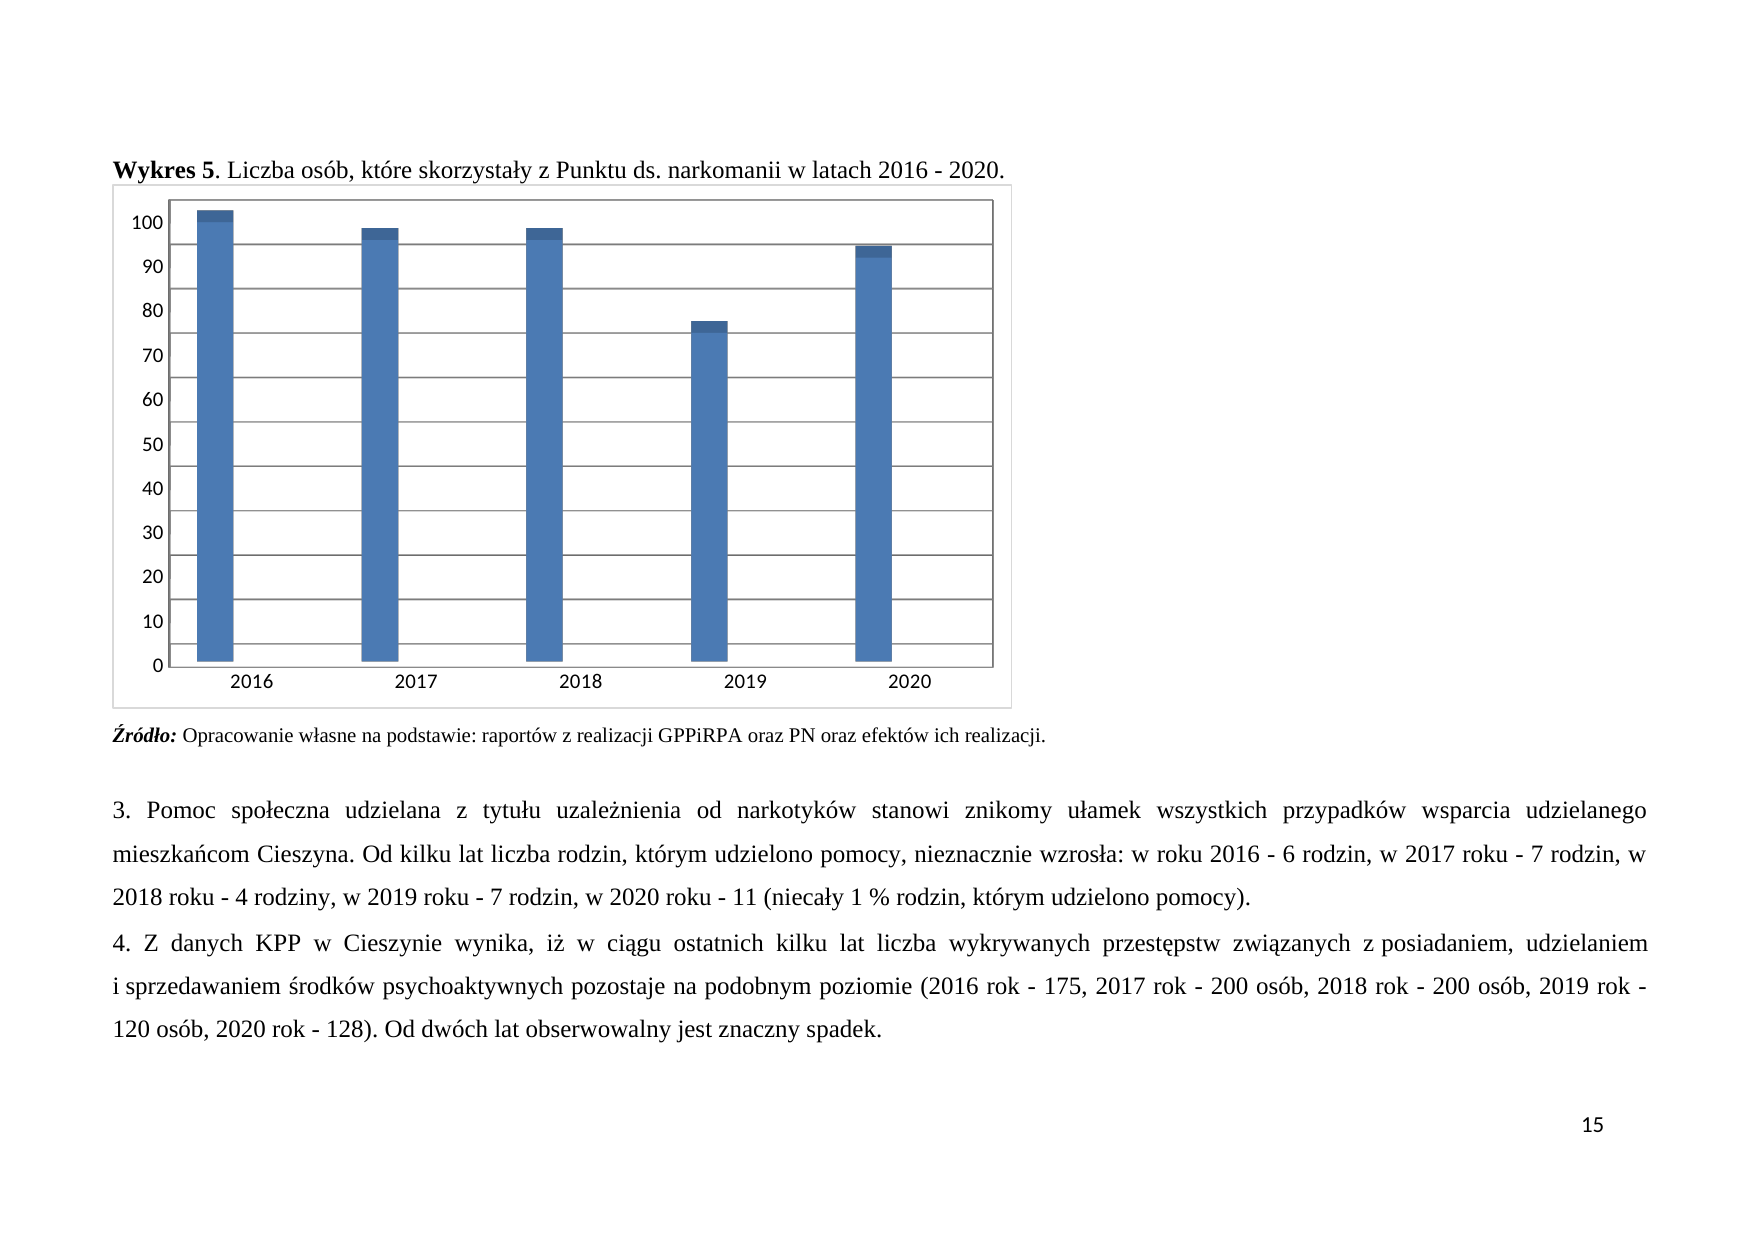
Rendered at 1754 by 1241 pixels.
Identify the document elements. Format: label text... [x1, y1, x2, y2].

text Źródło: Opracowanie własne na podstawie: raportów z realizacji GPPiRPA oraz PN oraz efektów ich realizacji. [112, 723, 1648, 747]
text 4. Z danych KPP w Cieszynie wynika, iż w ciągu ostatnich kilku lat liczba wykrywanych przestępstw związanych z posiadaniem, udzielaniem i sprzedawaniem środków psychoaktywnych pozostaje na podobnym poziomie (2016 rok - 175, 2017 rok - 200 osób, 2018 rok - 200 osób, 2019 rok - 120 osób, 2020 rok - 128). Od dwóch lat obserwowalny jest znaczny spadek. [112, 928, 1648, 1043]
text 3. Pomoc społeczna udzielana z tytułu uzależnienia od narkotyków stanowi znikomy ułamek wszystkich przypadków wsparcia udzielanego mieszkańcom Cieszyna. Od kilku lat liczba rodzin, którym udzielono pomocy, nieznacznie wzrosła: w roku 2016 - 6 rodzin, w 2017 roku - 7 rodzin, w 2018 roku - 4 rodziny, w 2019 roku - 7 rodzin, w 2020 roku - 11 (niecały 1 % rodzin, którym udzielono pomocy). [112, 796, 1648, 911]
text Wykres 5. Liczba osób, które skorzystały z Punktu ds. narkomanii w latach 2016 - 2020. [112, 155, 1604, 184]
